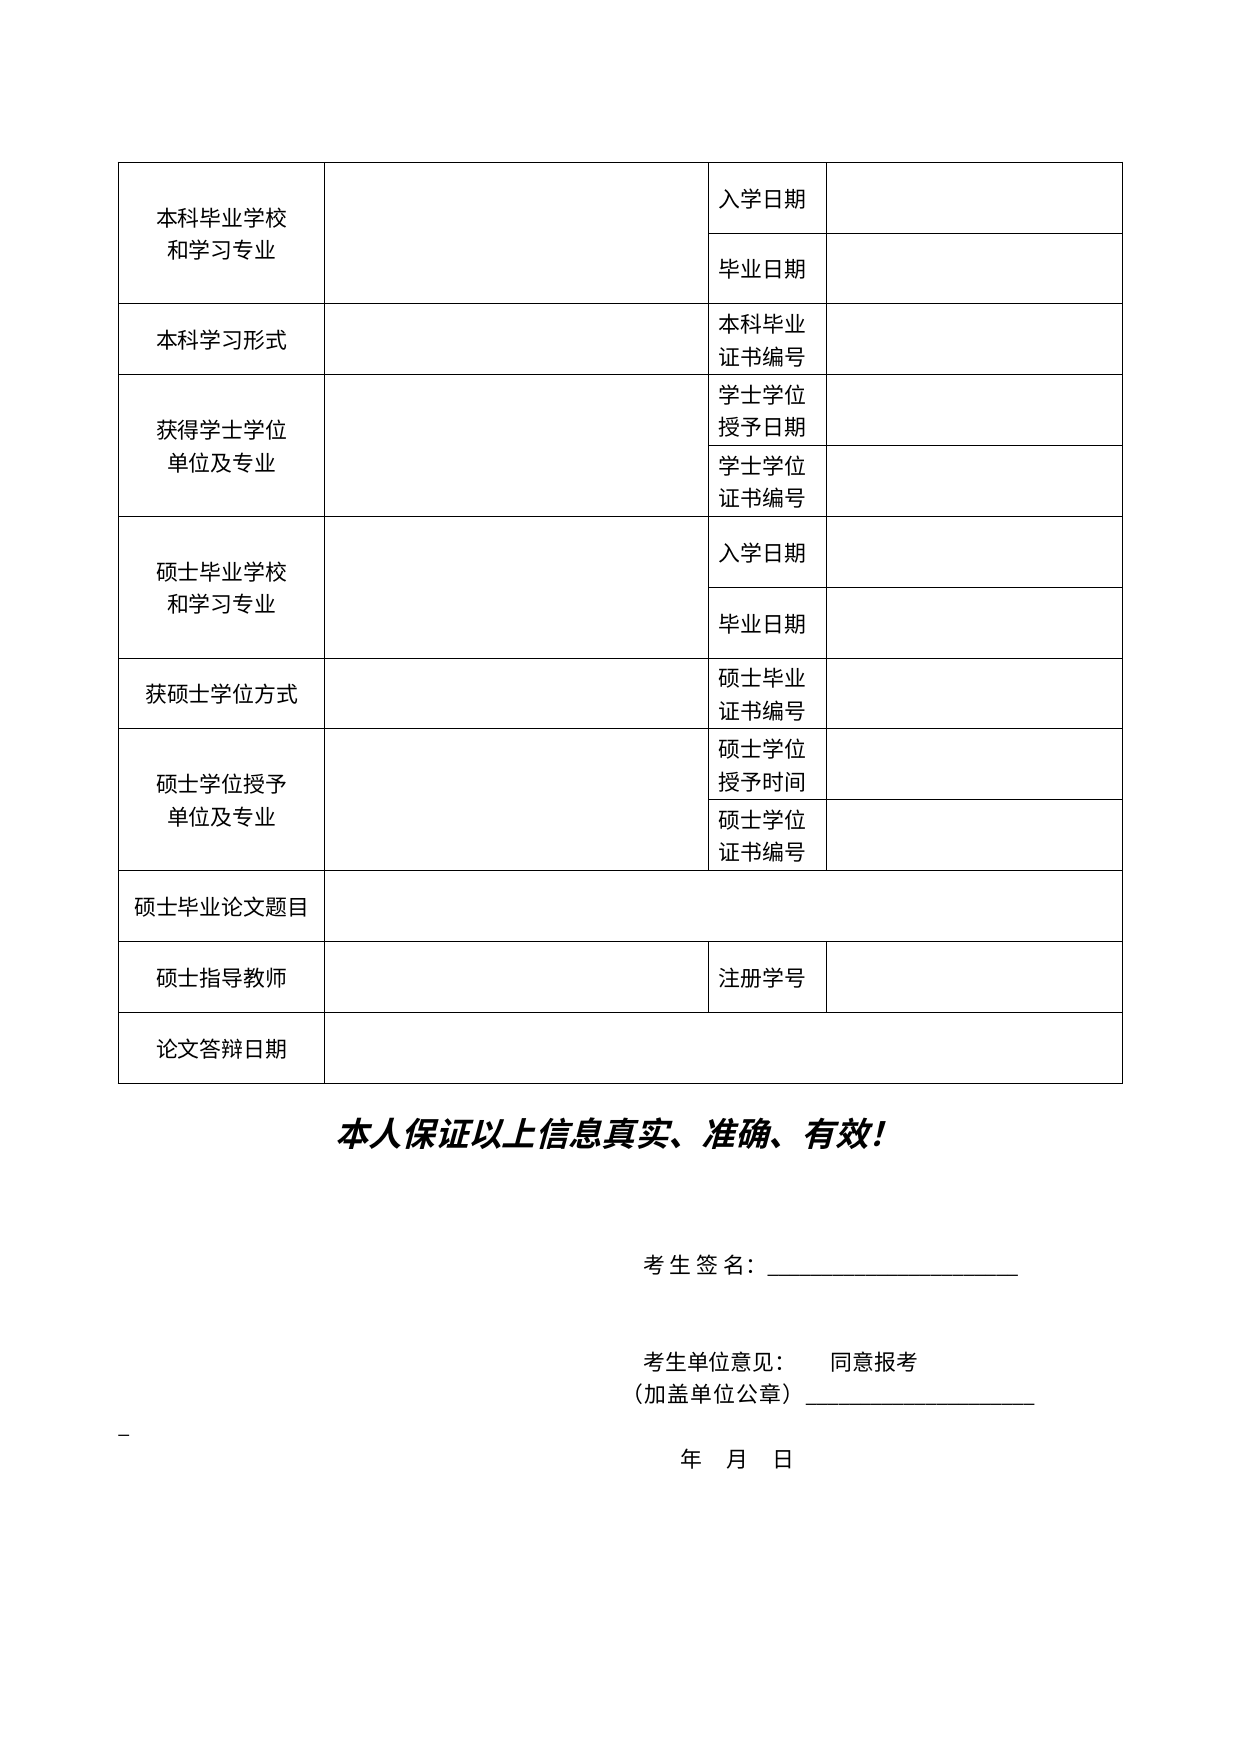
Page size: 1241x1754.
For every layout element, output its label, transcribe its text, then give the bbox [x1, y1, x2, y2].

table_cell [827, 517, 1122, 587]
table_cell [325, 659, 708, 728]
table_cell [827, 375, 1122, 445]
table_cell 论文答辩日期 [119, 1013, 324, 1082]
table_cell [325, 304, 708, 374]
table_header 入学日期 [709, 163, 826, 232]
table_cell 学士学位证书编号 [709, 446, 826, 516]
table_cell [325, 871, 1122, 941]
table_header 本科毕业学校 和学习专业 [119, 163, 324, 303]
text 考 生 签 名：_______________________ [118, 1248, 1034, 1280]
table_cell [827, 446, 1122, 516]
table_cell 硕士毕业证书编号 [709, 659, 826, 728]
table_cell [325, 1013, 1122, 1082]
text （加盖单位公章）______________________ [118, 1377, 1034, 1442]
table_cell [325, 942, 708, 1012]
text 考生单位意见： 同意报考 [118, 1344, 1034, 1377]
table_cell [325, 375, 708, 516]
table_cell 获得学士学位 单位及专业 [119, 375, 324, 516]
table_cell [827, 800, 1122, 870]
table_cell 学士学位授予日期 [709, 375, 826, 445]
table_cell 硕士毕业学校 和学习专业 [119, 517, 324, 657]
table_cell 硕士学位证书编号 [709, 800, 826, 870]
table_cell 硕士学位授予 单位及专业 [119, 729, 324, 870]
text 本人保证以上信息真实、准确、有效！ [118, 1100, 1122, 1165]
table_cell 获硕士学位方式 [119, 659, 324, 728]
table_cell [827, 659, 1122, 728]
table_cell 毕业日期 [709, 234, 826, 303]
table_cell 毕业日期 [709, 588, 826, 657]
text 年 月 日 [118, 1442, 1034, 1474]
table_cell 硕士毕业论文题目 [119, 871, 324, 941]
table_cell 本科毕业证书编号 [709, 304, 826, 374]
table_header [325, 163, 708, 303]
table_cell 本科学习形式 [119, 304, 324, 374]
table_cell [827, 729, 1122, 799]
table_header [827, 163, 1122, 232]
table_cell 硕士学位授予时间 [709, 729, 826, 799]
table_cell [827, 588, 1122, 657]
table_cell 入学日期 [709, 517, 826, 587]
table_cell [827, 942, 1122, 1012]
table_cell [827, 234, 1122, 303]
table_cell 注册学号 [709, 942, 826, 1012]
table_cell 硕士指导教师 [119, 942, 324, 1012]
table_cell [827, 304, 1122, 374]
table_cell [325, 517, 708, 657]
table_cell [325, 729, 708, 870]
